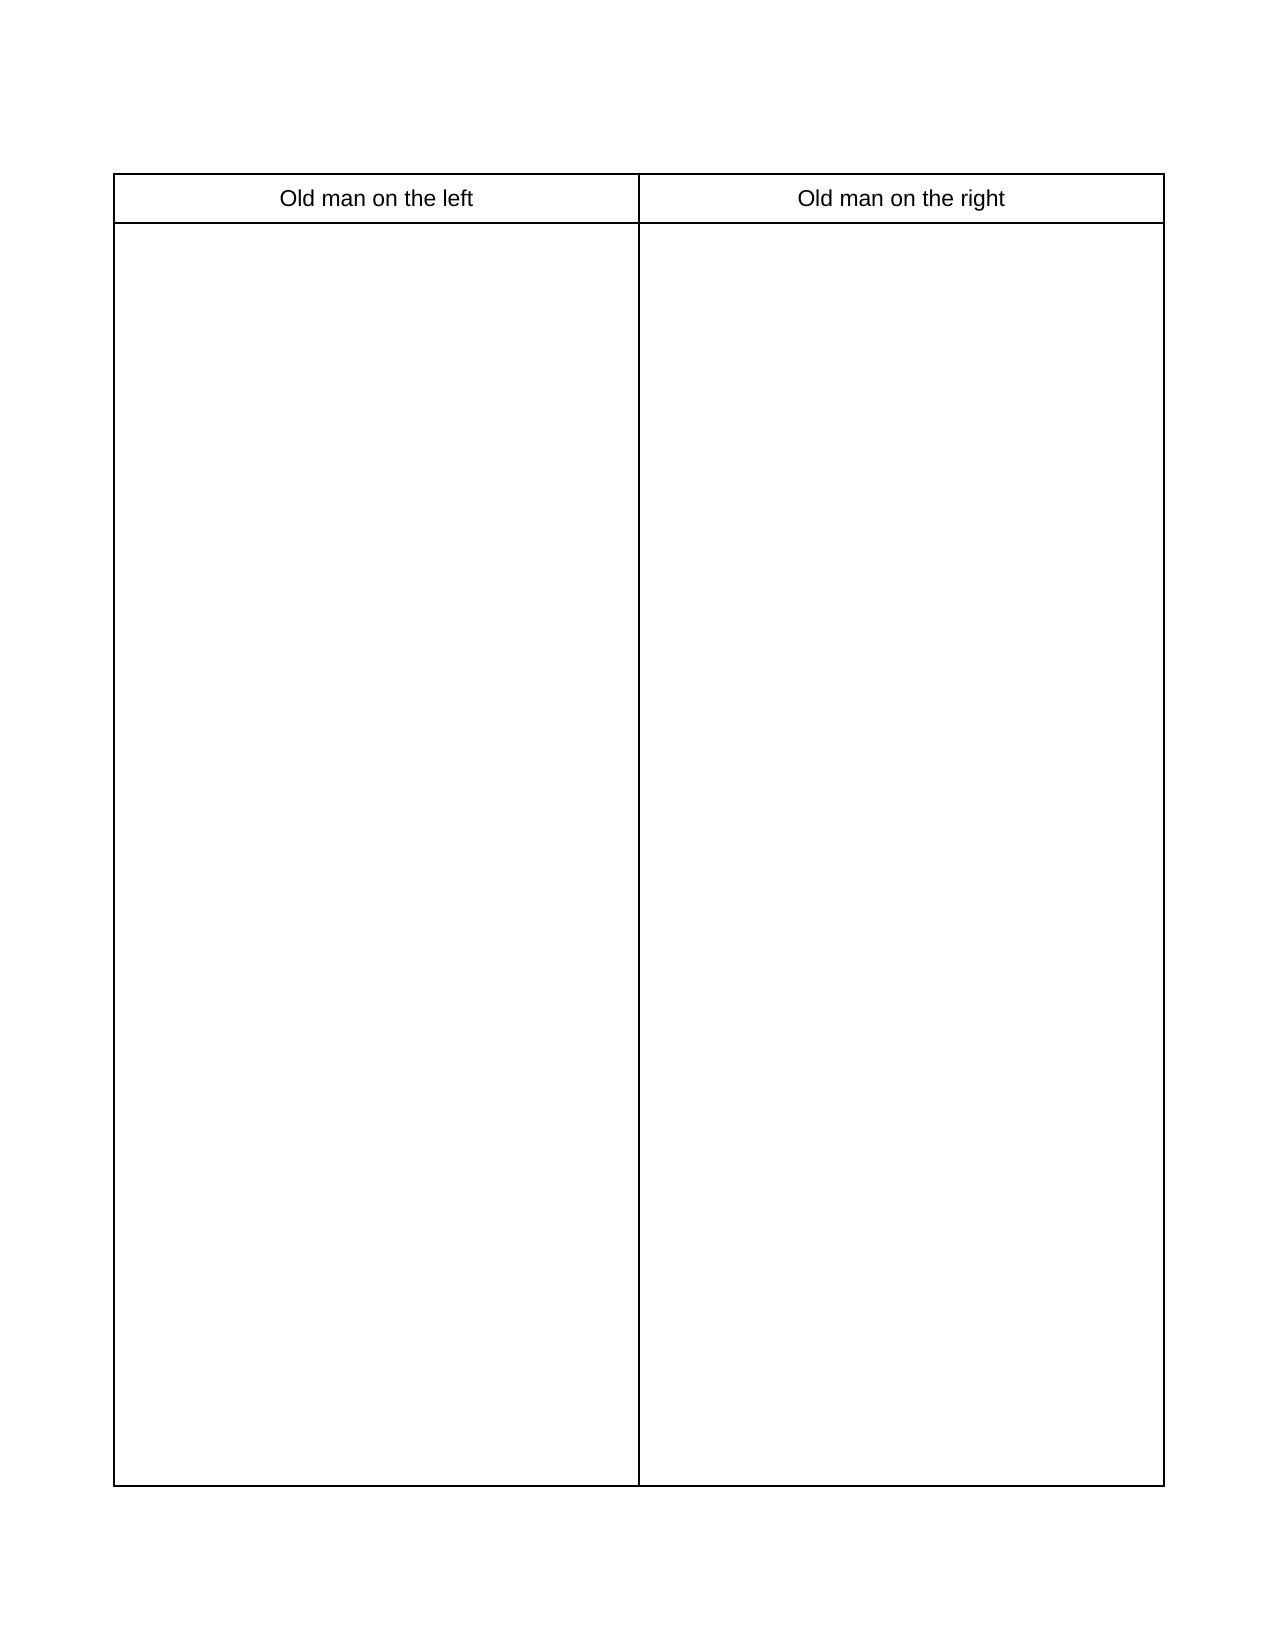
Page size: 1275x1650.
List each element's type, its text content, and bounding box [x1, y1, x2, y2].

table_header Old man on the right [640, 175, 1163, 222]
table_cell [115, 224, 638, 1485]
table_header Old man on the left [115, 175, 638, 222]
table_cell [640, 224, 1163, 1485]
